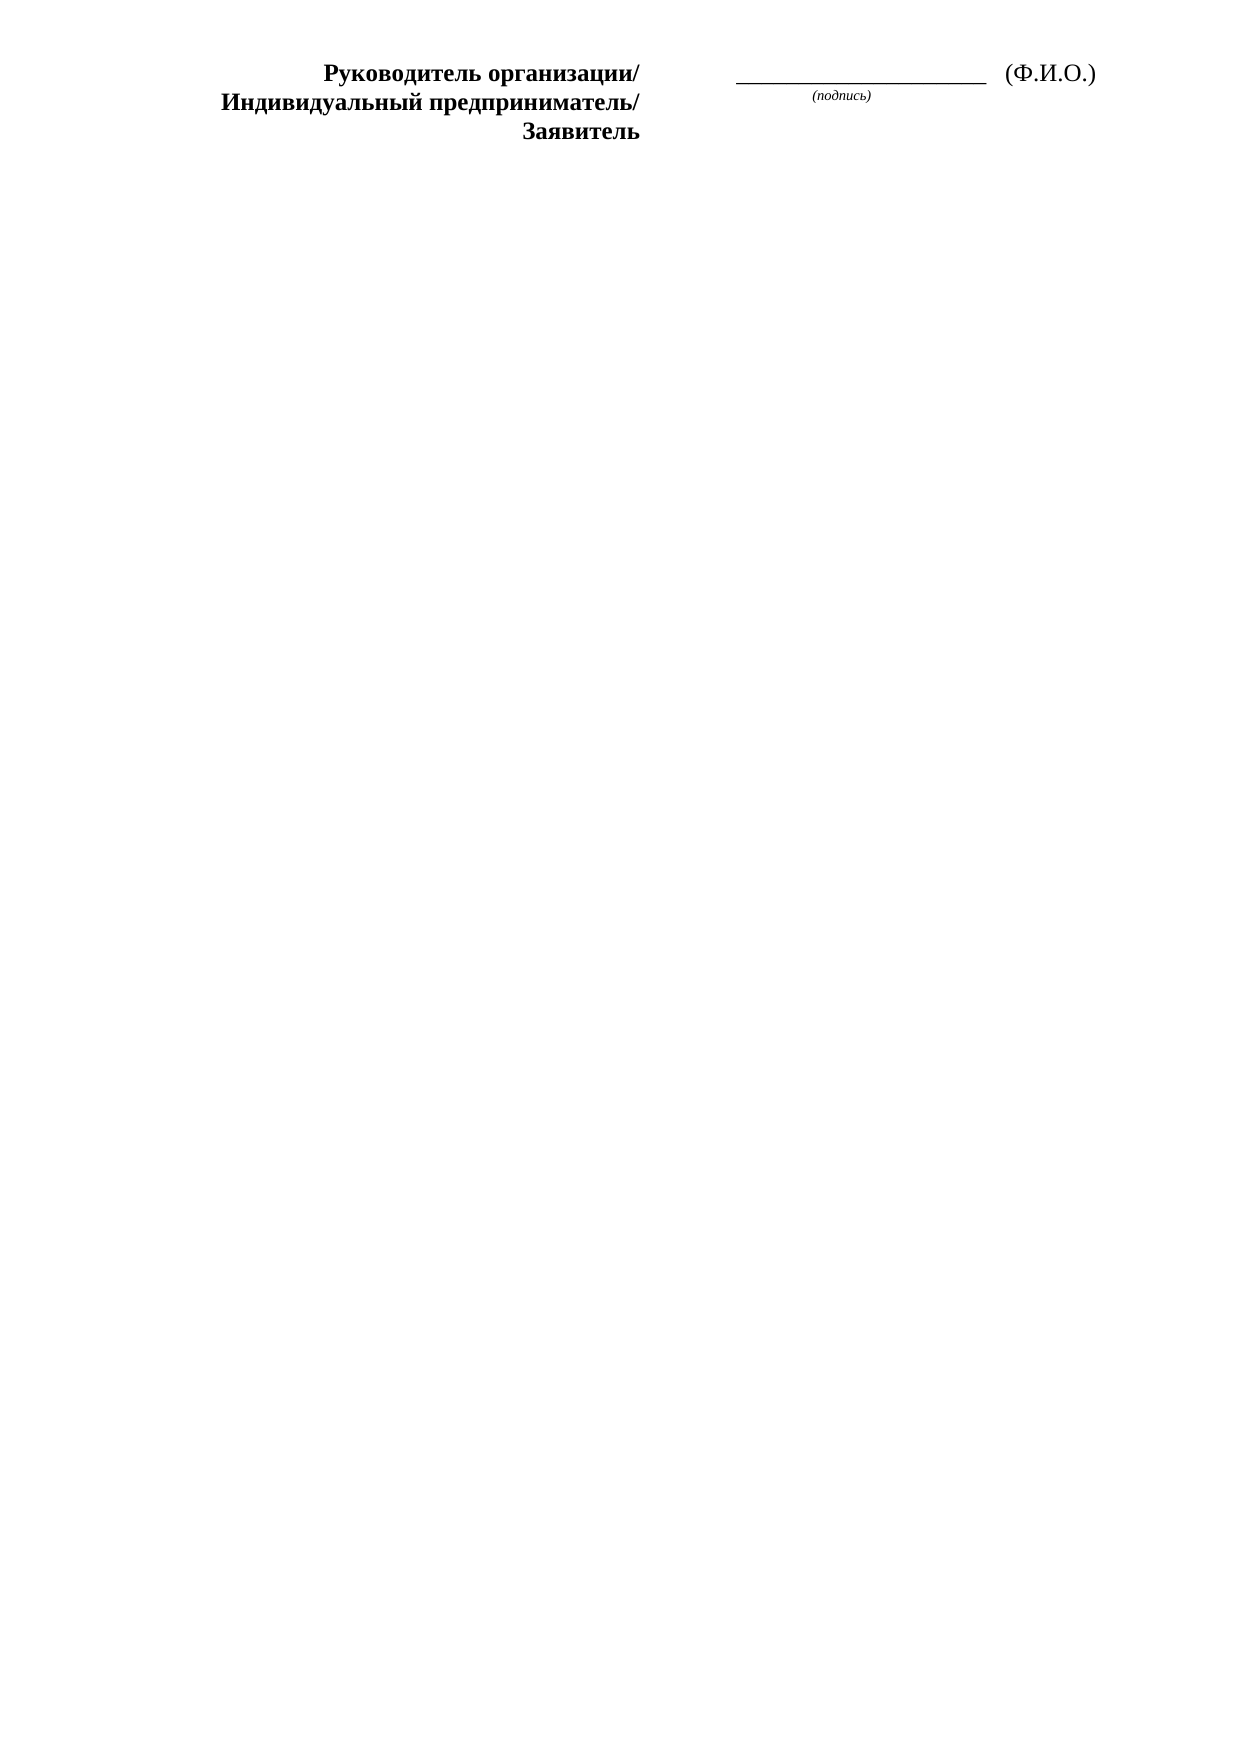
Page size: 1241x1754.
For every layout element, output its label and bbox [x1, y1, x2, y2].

table_header [166, 30, 1140, 173]
